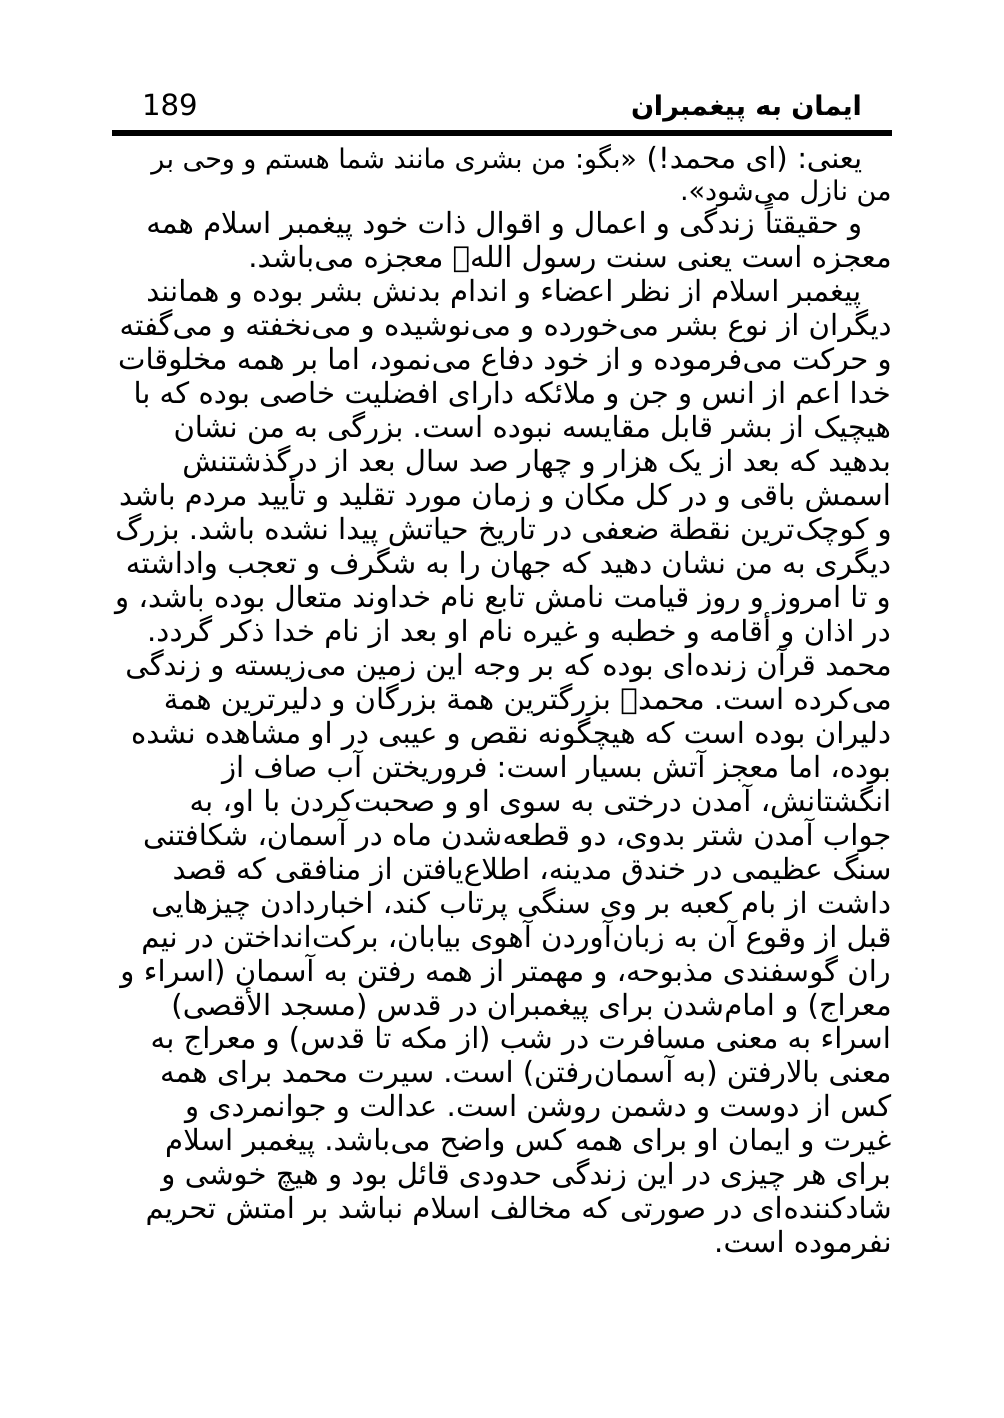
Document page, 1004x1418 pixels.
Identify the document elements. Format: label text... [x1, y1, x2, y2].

text یعنی: (ای محمد!) «بگو: من بشری مانند شما هستم و وحی بر من نازل می‌شود». [112, 141, 892, 207]
text و حقیقتاً زندگی و اعمال و اقوال ذات خود پیغمبر اسلام همه معجزه است یعنی سنت رسول الله معجزه می‌باشد. [112, 207, 892, 275]
text پیغمبر اسلام از نظر اعضاء و اندام بدنش بشر بوده و همانند دیگران از نوع بشر می‌خورده و می‌نوشیده و می‌نخفته و می‌گفته و حرکت می‌فرموده و از خود دفاع می‌نمود، اما بر همه مخلوقات خدا اعم از انس و جن و ملائکه دارای افضلیت خاصی بوده که با هیچیک از بشر قابل مقایسه نبوده است. بزرگی به من نشان بدهید که بعد از یک هزار و چهار صد سال بعد از درگذشتنش اسمش باقی و در کل مکان و زمان مورد تقلید و تأیید مردم باشد و کوچک‌ترین نقطة ضعفی در تاریخ حیاتش پیدا نشده باشد. بزرگ دیگری به من نشان دهید که جهان را به شگرف و تعجب واداشته و تا امروز و روز قیامت نامش تابع نام خداوند متعال بوده باشد، و در اذان و أقامه و خطبه و غیره نام او بعد از نام خدا ذکر گردد. محمد قرآن زنده‌ای بوده که بر وجه این زمین می‌زیسته و زندگی می‌کرده است. محمد بزرگترین همة بزرگان و دلیرترین همة دلیران بوده است که هیچگونه نقص و عیبی در او مشاهده نشده بوده، اما معجز آتش بسیار است: فروریختن آب صاف از انگشتانش، آمدن درختی به سوی او و صحبت‌کردن با او، به جواب آمدن شتر بدوی، دو قطعه‌شدن ماه در آسمان، شکافتنی سنگ عظیمی در خندق مدینه، اطلاع‌یافتن از منافقی که قصد داشت از بام کعبه بر وی سنگی پرتاب کند، اخباردادن چیزهایی قبل از وقوع آن به زبان‌آوردن آهوی بیابان، برکت‌انداختن در نیم ران گوسفندی مذبوحه، و مهمتر از همه رفتن به آسمان (اسراء و معراج) و امام‌شدن برای پیغمبران در قدس (مسجد الأقصی) اسراء به معنی مسافرت در شب (از مکه تا قدس) و معراج به معنی بالارفتن (به آسمان‌رفتن) است. سیرت محمد برای همه کس از دوست و دشمن روشن است. عدالت و جوانمردی و غیرت و ایمان او برای همه کس واضح می‌باشد. پیغمبر اسلام برای هر چیزی در این زندگی حدودی قائل بود و هیچ خوشی و شادکننده‌ای در صورتی که مخالف اسلام نباشد بر امتش تحریم نفرموده است. [112, 275, 892, 1259]
